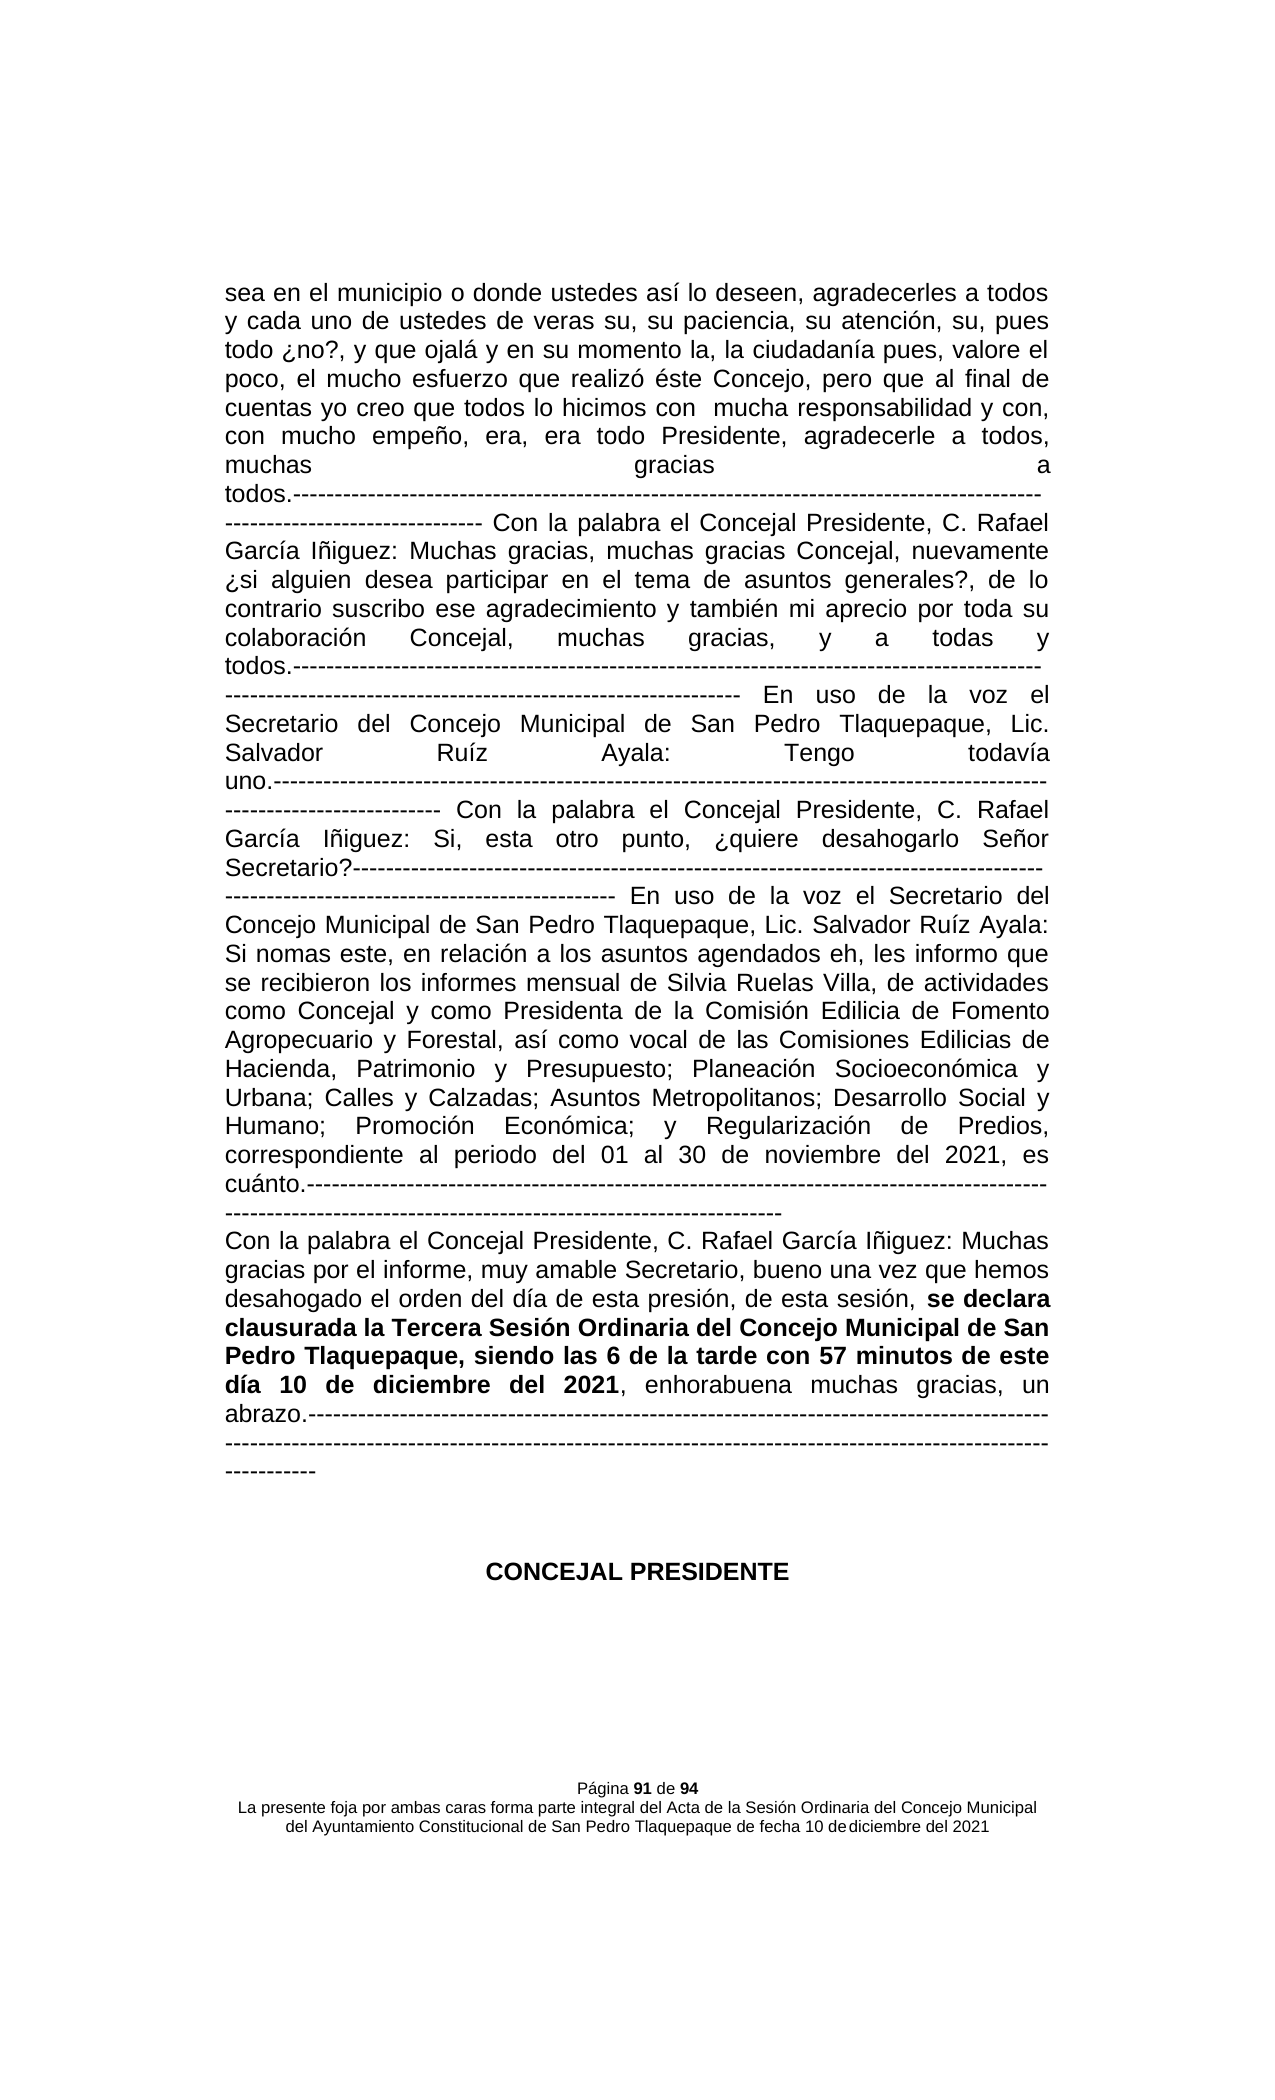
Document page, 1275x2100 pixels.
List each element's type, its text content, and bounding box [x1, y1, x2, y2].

text Con la palabra el Concejal Presidente, C. Rafael García Iñiguez: Muchas gracias por el informe, muy amable Secretario, bueno una vez que hemos desahogado el orden del día de esta presión, de esta sesión, se declara clausurada la Tercera Sesión Ordinaria del Concejo Municipal de San Pedro Tlaquepaque, siendo las 6 de la tarde con 57 minutos de este día 10 de diciembre del 2021, enhorabuena muchas gracias, un abrazo.------------------------------------------------------------------------------------------------------------------------------------------------------------------------------------------------------- [224, 1226, 1051, 1485]
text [224, 278, 1051, 1226]
text CONCEJAL PRESIDENTE [224, 1557, 1051, 1586]
